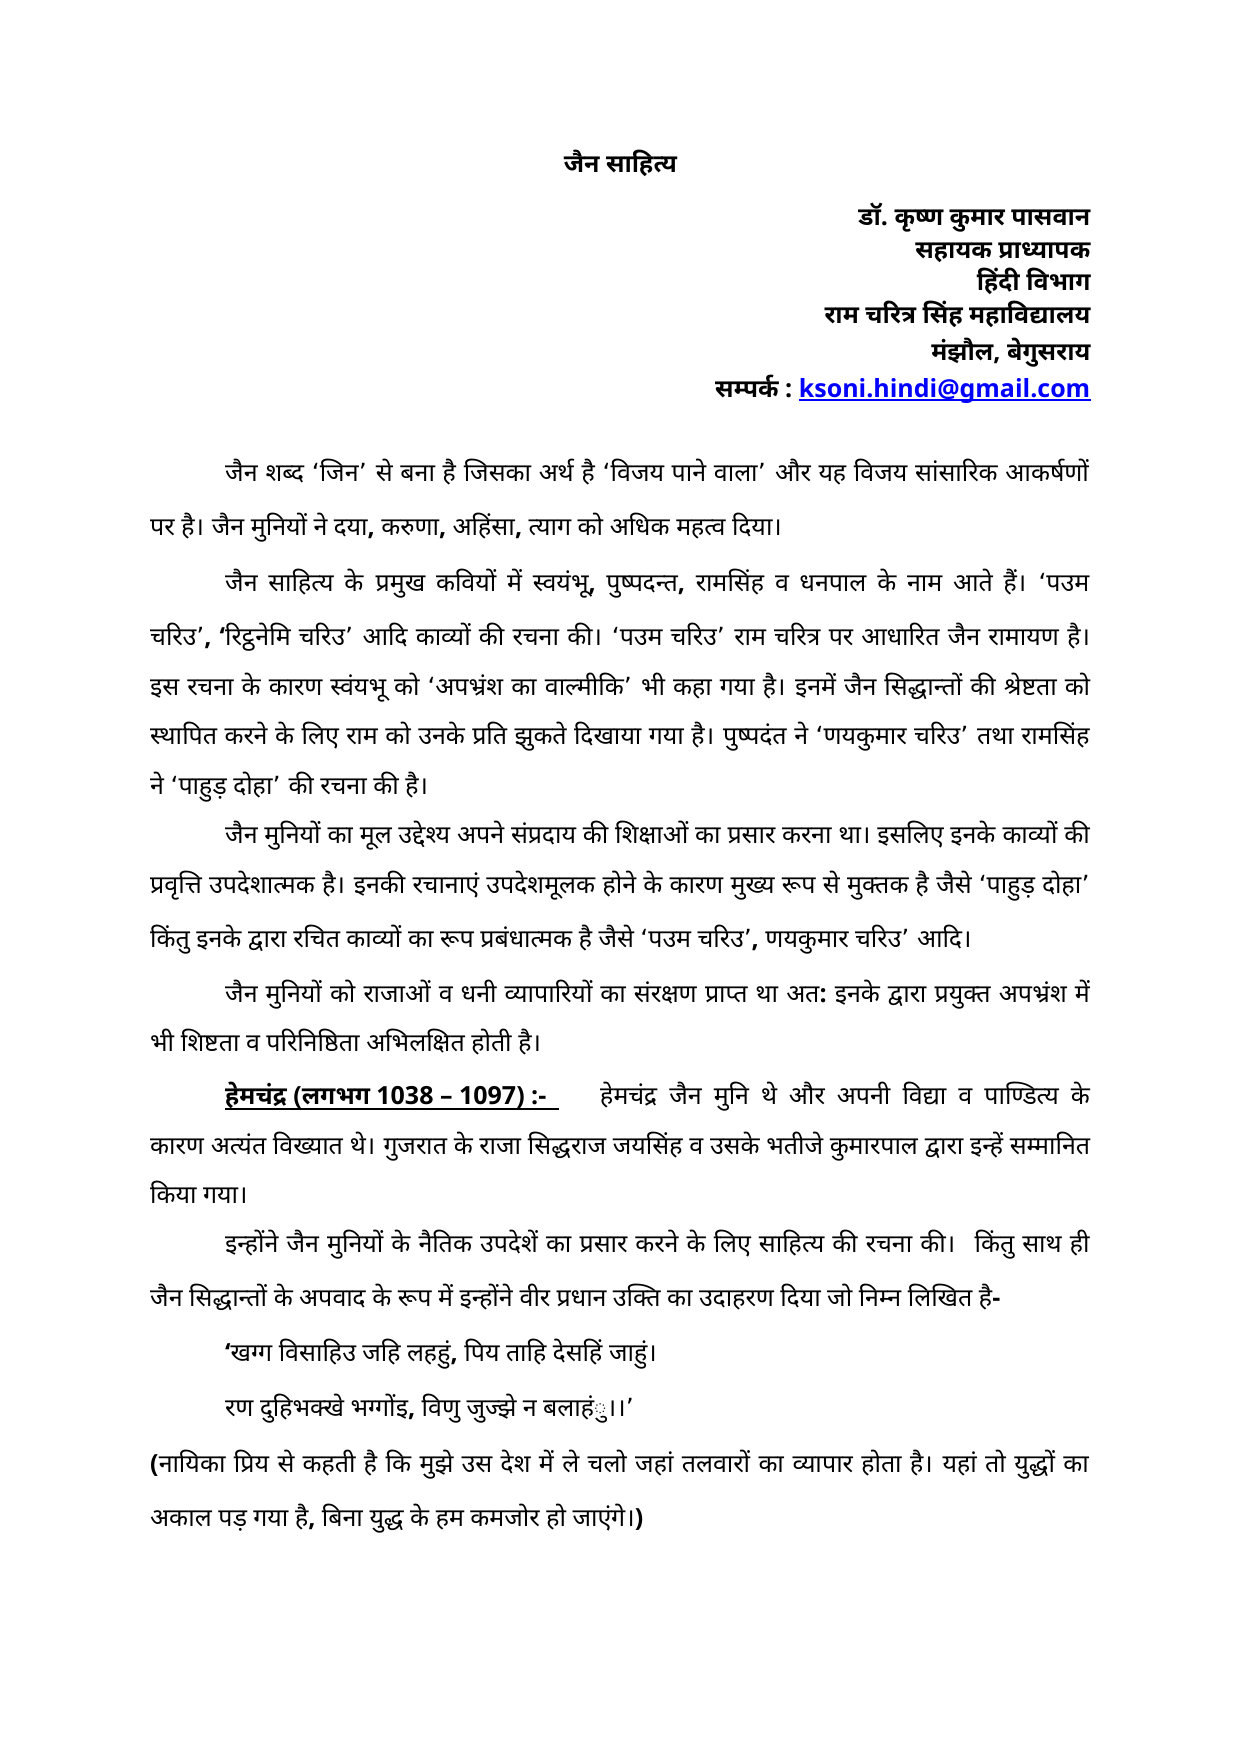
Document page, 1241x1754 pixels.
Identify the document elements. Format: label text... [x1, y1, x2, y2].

text जैन साहित्य के प्रमुख कवियों में स्वयंभू, पुष्पदन्त, रामसिंह व धनपाल के नाम आते हैं। ‘पउम चरिउ’, ‘रिट्ठनेमि चरिउ’ आदि काव्यों की रचना की। ‘पउम चरिउ’ राम चरित्र पर आधारित जैन रामायण है। इस रचना के कारण स्वंयभू को ‘अपभ्रंश का वाल्मीकि’ भी कहा गया है। इनमें जैन सिद्धान्तों की श्रेष्टता को स्थापित करने के लिए राम को उनके प्रति झुकते दिखाया गया है। पुष्पदंत ने ‘णयकुमार चरिउ’ तथा रामसिंह ने ‘पाहुड़ दोहा’ की रचना की है। [150, 564, 1090, 804]
text जैन मुनियों का मूल उद्देश्य अपने संप्रदाय की शिक्षाओं का प्रसार करना था। इसलिए इनके काव्यों की प्रवृत्ति उपदेशात्मक है। इनकी रचानाएं उपदेशमूलक होने के कारण मुख्य रूप से मुक्तक है जैसे ‘पाहुड़ दोहा’ किंतु इनके द्वारा रचित काव्यों का रूप प्रबंधात्मक है जैसे ‘पउम चरिउ’, णयकुमार चरिउ’ आदि। [150, 821, 1090, 957]
text डॉ. कृष्ण कुमार पासवान [150, 199, 1090, 236]
text जैन शब्द ‘जिन’ से बना है जिसका अर्थ है ‘विजय पाने वाला’ और यह विजय सांसारिक आकर्षणों पर है। जैन मुनियों ने दया, करुणा, अहिंसा, त्याग को अधिक महत्व दिया। [150, 459, 1090, 546]
text ‘खग्ग विसाहिउ जहि लहहुं, पिय ताहि देसहिं जाहुं। [150, 1335, 1090, 1372]
text जैन मुनियों को राजाओं व धनी व्यापारियों का संरक्षण प्राप्त था अत: इनके द्वारा प्रयुक्त अपभ्रंश में भी शिष्टता व परिनिष्ठिता अभिलक्षित होती है। [150, 976, 1090, 1062]
text सहायक प्राध्यापक [150, 236, 1090, 268]
text हिंदी विभाग [150, 268, 1090, 301]
text (नायिका प्रिय से कहती है कि मुझे उस देश में ले चलो जहां तलवारों का व्यापार होता है। यहां तो युद्धों का अकाल पड़ गया है, बिना युद्ध के हम कमजोर हो जाएंगे।) [150, 1446, 1090, 1536]
text राम चरित्र सिंह महाविद्यालय [150, 301, 1090, 334]
text मंझौल, बेगुसराय [150, 334, 1090, 371]
text इन्होंने जैन मुनियों के नैतिक उपदेशें का प्रसार करने के लिए साहित्य की रचना की। किंतु साथ ही जैन सिद्धान्तों के अपवाद के रूप में इन्होंने वीर प्रधान उक्ति का उदाहरण दिया जो निम्न लिखित है- [150, 1230, 1090, 1316]
text हेमचंद्र (लगभग 1038 – 1097) :- हेमचंद्र जैन मुनि थे और अपनी विद्या व पाण्डित्य के कारण अत्यंत विख्यात थे। गुजरात के राजा सिद्धराज जयसिंह व उसके भतीजे कुमारपाल द्वारा इन्हें सम्मानित किया गया। [150, 1078, 1090, 1213]
text सम्पर्क : ksoni.hindi@gmail.com [150, 371, 1090, 408]
text जैन साहित्य [150, 150, 1090, 183]
text रण दुहिभक्खे भग्गोंइ, विणु जुज्झे न बलाहंु।।’ [150, 1390, 1090, 1427]
